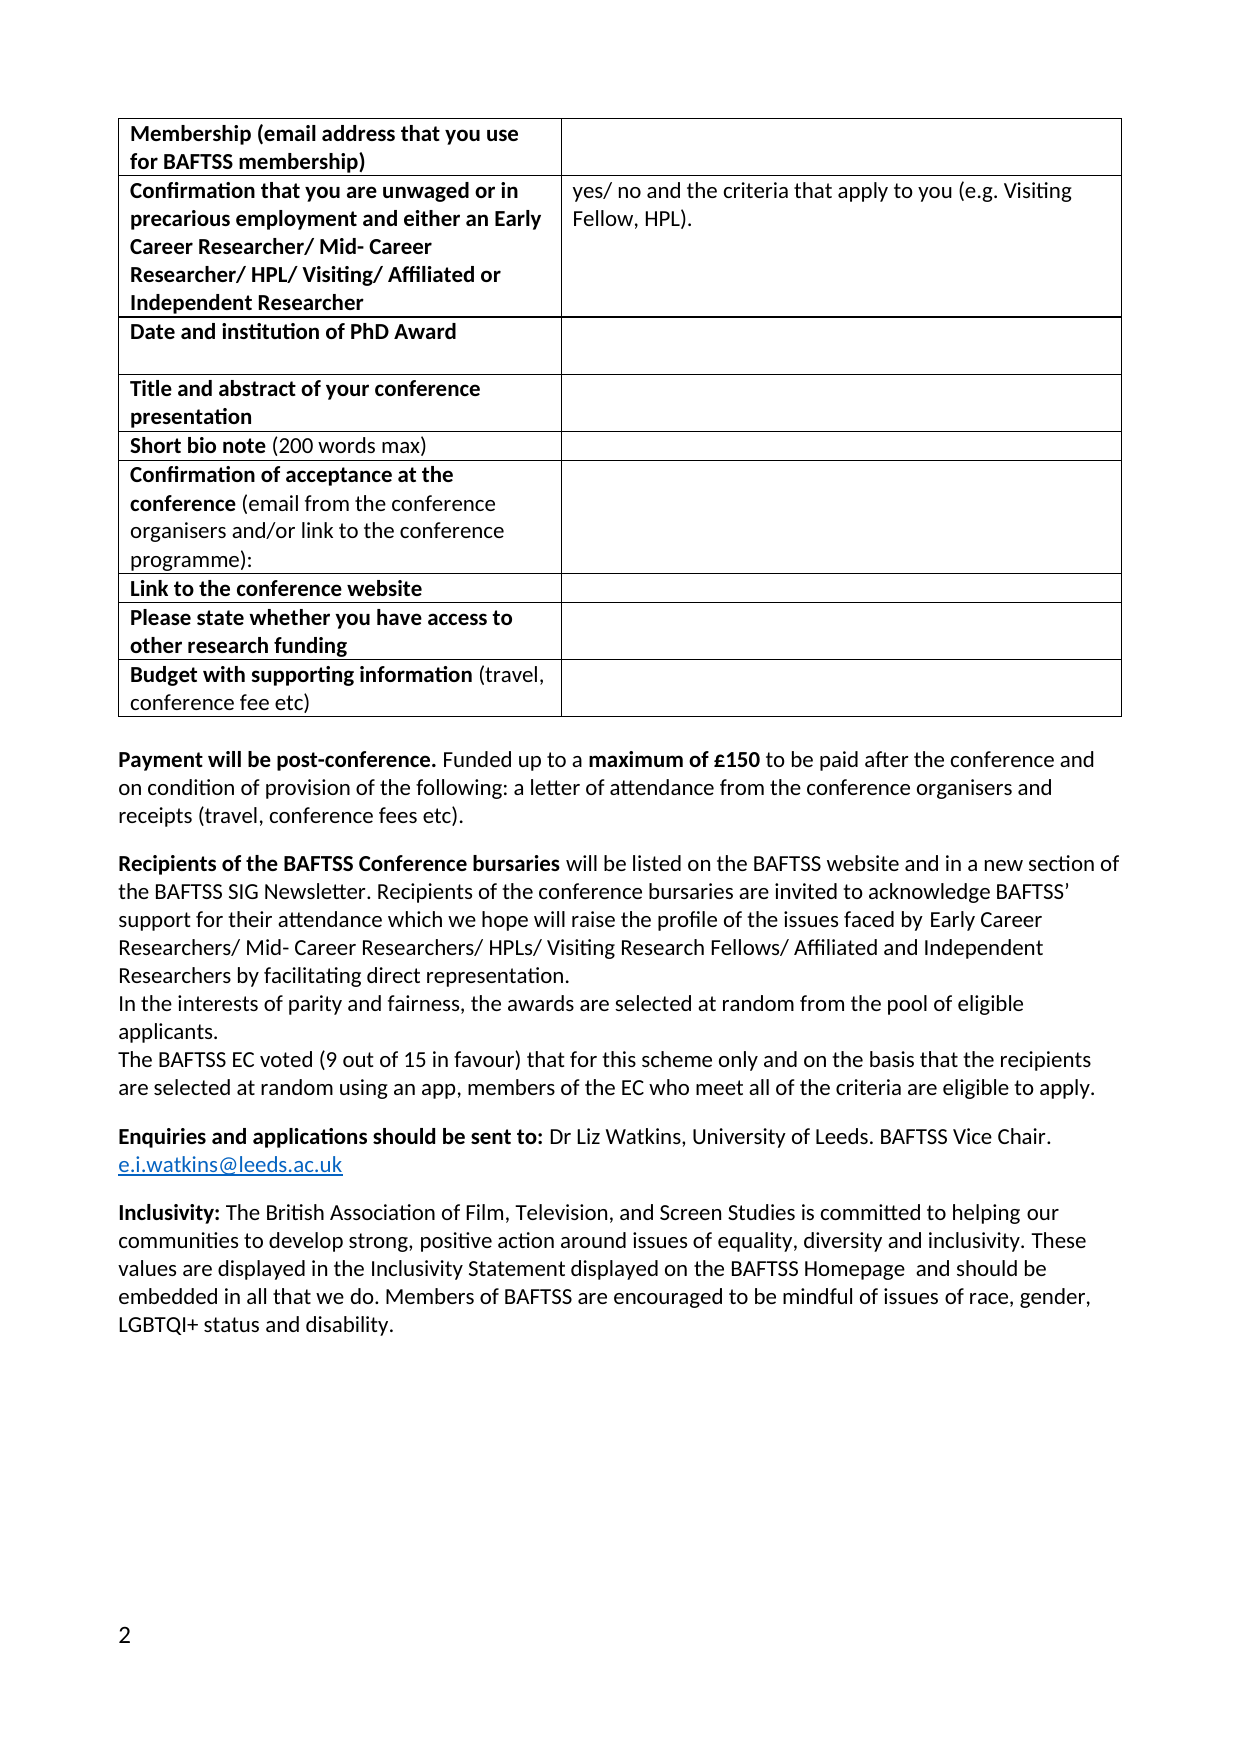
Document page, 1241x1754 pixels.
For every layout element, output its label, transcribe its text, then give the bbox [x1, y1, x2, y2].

table_cell [562, 119, 1121, 175]
text Recipients of the BAFTSS Conference bursaries will be listed on the BAFTSS website and in a new section of the BAFTSS SIG Newsletter. Recipients of the conference bursaries are invited to acknowledge BAFTSS’ support for their attendance which we hope will raise the profile of the issues faced by Early Career Researchers/ Mid- Career Researchers/ HPLs/ Visiting Research Fellows/ Affiliated and Independent Researchers by facilitating direct representation. [118, 849, 1122, 989]
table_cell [119, 119, 561, 175]
table_cell Title and abstract of your conference presentation [119, 375, 561, 431]
table_cell [562, 375, 1121, 431]
table_cell Budget with supporting information (travel, conference fee etc) [119, 660, 561, 716]
table_cell [562, 318, 1121, 373]
table_cell [562, 432, 1121, 459]
text Inclusivity: The British Association of Film, Television, and Screen Studies is committed to helping our communities to develop strong, positive action around issues of equality, diversity and inclusivity. These values are displayed in the Inclusivity Statement displayed on the BAFTSS Homepage and should be embedded in all that we do. Members of BAFTSS are encouraged to be mindful of issues of race, gender, LGBTQI+ status and disability. [118, 1198, 1122, 1338]
text In the interests of parity and fairness, the awards are selected at random from the pool of eligible applicants. [118, 989, 1122, 1046]
table_cell yes/ no and the criteria that apply to you (e.g. Visiting Fellow, HPL). [562, 176, 1121, 316]
table_cell Short bio note (200 words max) [119, 432, 561, 459]
table_cell [562, 574, 1121, 602]
table_cell Confirmation that you are unwaged or in precarious employment and either an Early Career Researcher/ Mid- Career Researcher/ HPL/ Visiting/ Affiliated or Independent Researcher [119, 176, 561, 316]
table_cell Date and institution of PhD Award [119, 318, 561, 373]
text The BAFTSS EC voted (9 out of 15 in favour) that for this scheme only and on the basis that the recipients are selected at random using an app, members of the EC who meet all of the criteria are eligible to apply. [118, 1046, 1122, 1102]
table_cell Please state whether you have access to other research funding [119, 603, 561, 659]
table_cell [562, 461, 1121, 573]
table_cell Confirmation of acceptance at the conference (email from the conference organisers and/or link to the conference programme): [119, 461, 561, 573]
text Payment will be post-conference. Funded up to a maximum of £150 to be paid after the conference and on condition of provision of the following: a letter of attendance from the conference organisers and receipts (travel, conference fees etc). [118, 745, 1122, 829]
table_cell Link to the conference website [119, 574, 561, 602]
text Enquiries and applications should be sent to: Dr Liz Watkins, University of Leeds. BAFTSS Vice Chair. e.i.watkins@leeds.ac.uk [118, 1122, 1122, 1178]
table_cell [562, 660, 1121, 716]
table_cell [562, 603, 1121, 659]
